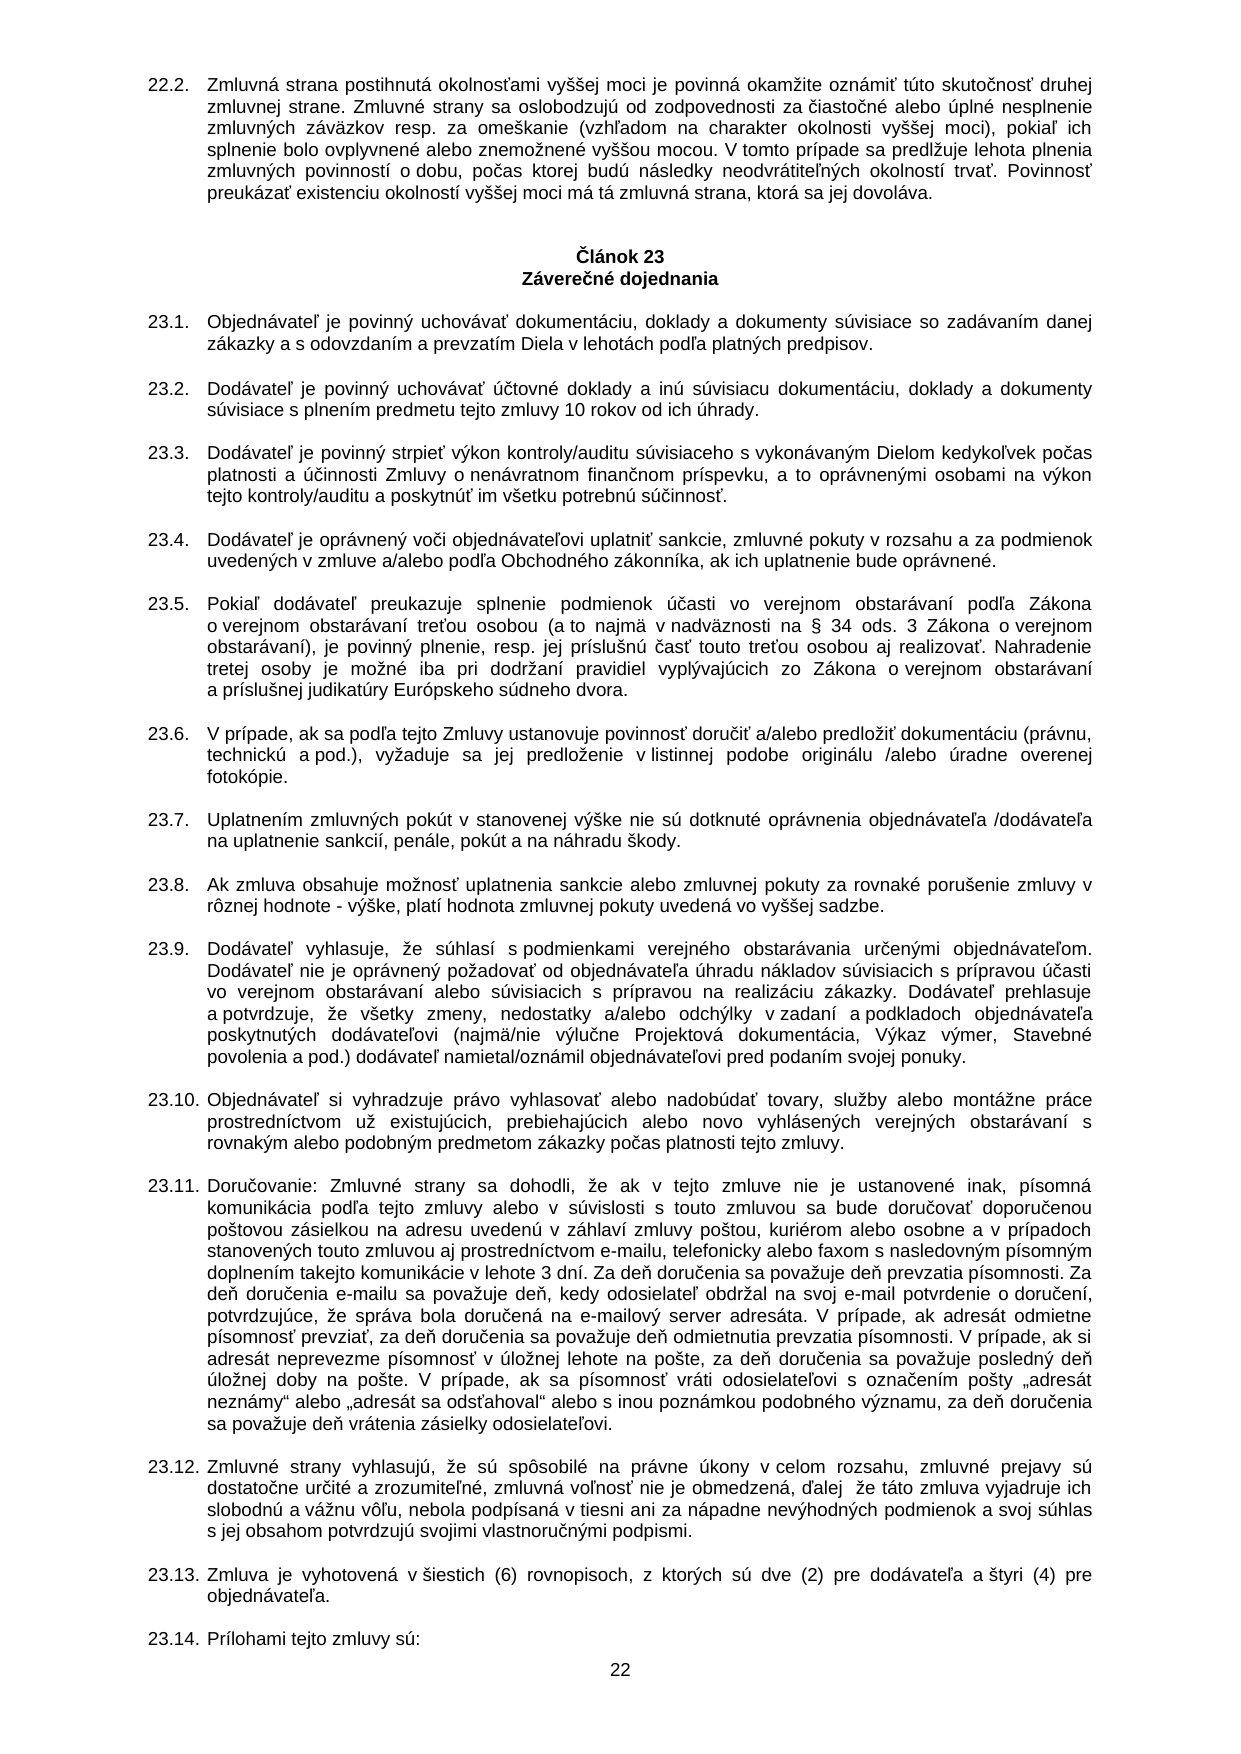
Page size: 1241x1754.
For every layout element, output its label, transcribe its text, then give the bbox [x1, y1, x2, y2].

text Záverečné dojednania [148, 268, 1092, 289]
list Zmluvná strana postihnutá okolnosťami vyššej moci je povinná okamžite oznámiť túto skutočnosť druhej zmluvnej strane. Zmluvné strany sa oslobodzujú od zodpovednosti za čiastočné alebo úplné nesplnenie zmluvných záväzkov resp. za omeškanie (vzhľadom na charakter okolnosti vyššej moci), pokiaľ ich splnenie bolo ovplyvnené alebo znemožnené vyššou mocou. V tomto prípade sa predlžuje lehota plnenia zmluvných povinností o dobu, počas ktorej budú následky neodvrátiteľných okolností trvať. Povinnosť preukázať existenciu okolností vyššej moci má tá zmluvná strana, ktorá sa jej dovoláva. [148, 74, 1092, 203]
text Článok 23 [148, 246, 1092, 268]
list Doručovanie: Zmluvné strany sa dohodli, že ak v tejto zmluve nie je ustanovené inak, písomná komunikácia podľa tejto zmluvy alebo v súvislosti s touto zmluvou sa bude doručovať doporučenou poštovou zásielkou na adresu uvedenú v záhlaví zmluvy poštou, kuriérom alebo osobne a v prípadoch stanovených touto zmluvou aj prostredníctvom e-mailu, telefonicky alebo faxom s nasledovným písomným doplnením takejto komunikácie v lehote 3 dní. Za deň doručenia sa považuje deň prevzatia písomnosti. Za deň doručenia e-mailu sa považuje deň, kedy odosielateľ obdržal na svoj e-mail potvrdenie o doručení, potvrdzujúce, že správa bola doručená na e-mailový server adresáta. V prípade, ak adresát odmietne písomnosť prevziať, za deň doručenia sa považuje deň odmietnutia prevzatia písomnosti. V prípade, ak si adresát neprevezme písomnosť v úložnej lehote na pošte, za deň doručenia sa považuje posledný deň úložnej doby na pošte. V prípade, ak sa písomnosť vráti odosielateľovi s označením pošty „adresát neznámy“ alebo „adresát sa odsťahoval“ alebo s inou poznámkou podobného významu, za deň doručenia sa považuje deň vrátenia zásielky odosielateľovi. [148, 1175, 1092, 1434]
list Objednávateľ si vyhradzuje právo vyhlasovať alebo nadobúdať tovary, služby alebo montážne práce prostredníctvom už existujúcich, prebiehajúcich alebo novo vyhlásených verejných obstarávaní s rovnakým alebo podobným predmetom zákazky počas platnosti tejto zmluvy. [148, 1089, 1092, 1154]
list V prípade, ak sa podľa tejto Zmluvy ustanovuje povinnosť doručiť a/alebo predložiť dokumentáciu (právnu, technickú a pod.), vyžaduje sa jej predloženie v listinnej podobe originálu /alebo úradne overenej fotokópie. [148, 722, 1092, 787]
list Dodávateľ je povinný uchovávať účtovné doklady a inú súvisiacu dokumentáciu, doklady a dokumenty súvisiace s plnením predmetu tejto zmluvy 10 rokov od ich úhrady. [148, 377, 1092, 421]
list Objednávateľ je povinný uchovávať dokumentáciu, doklady a dokumenty súvisiace so zadávaním danej zákazky a s odovzdaním a prevzatím Diela v lehotách podľa platných predpisov. [148, 311, 1092, 354]
list Dodávateľ je oprávnený voči objednávateľovi uplatniť sankcie, zmluvné pokuty v rozsahu a za podmienok uvedených v zmluve a/alebo podľa Obchodného zákonníka, ak ich uplatnenie bude oprávnené. [148, 528, 1092, 571]
list Pokiaľ dodávateľ preukazuje splnenie podmienok účasti vo verejnom obstarávaní podľa Zákona o verejnom obstarávaní treťou osobou (a to najmä v nadväznosti na § 34 ods. 3 Zákona o verejnom obstarávaní), je povinný plnenie, resp. jej príslušnú časť touto treťou osobou aj realizovať. Nahradenie tretej osoby je možné iba pri dodržaní pravidiel vyplývajúcich zo Zákona o verejnom obstarávaní a príslušnej judikatúry Európskeho súdneho dvora. [148, 593, 1092, 701]
list Dodávateľ vyhlasuje, že súhlasí s podmienkami verejného obstarávania určenými objednávateľom. Dodávateľ nie je oprávnený požadovať od objednávateľa úhradu nákladov súvisiacich s prípravou účasti vo verejnom obstarávaní alebo súvisiacich s prípravou na realizáciu zákazky. Dodávateľ prehlasuje a potvrdzuje, že všetky zmeny, nedostatky a/alebo odchýlky v zadaní a podkladoch objednávateľa poskytnutých dodávateľovi (najmä/nie výlučne Projektová dokumentácia, Výkaz výmer, Stavebné povolenia a pod.) dodávateľ namietal/oznámil objednávateľovi pred podaním svojej ponuky. [148, 938, 1092, 1067]
list Zmluva je vyhotovená v šiestich (6) rovnopisoch, z ktorých sú dve (2) pre dodávateľa a štyri (4) pre objednávateľa. [148, 1563, 1092, 1606]
list Zmluvné strany vyhlasujú, že sú spôsobilé na právne úkony v celom rozsahu, zmluvné prejavy sú dostatočne určité a zrozumiteľné, zmluvná voľnosť nie je obmedzená, ďalej že táto zmluva vyjadruje ich slobodnú a vážnu vôľu, nebola podpísaná v tiesni ani za nápadne nevýhodných podmienok a svoj súhlas s jej obsahom potvrdzujú svojimi vlastnoručnými podpismi. [148, 1456, 1092, 1542]
list Uplatnením zmluvných pokút v stanovenej výške nie sú dotknuté oprávnenia objednávateľa /dodávateľa na uplatnenie sankcií, penále, pokút a na náhradu škody. [148, 809, 1092, 852]
list Dodávateľ je povinný strpieť výkon kontroly/auditu súvisiaceho s vykonávaným Dielom kedykoľvek počas platnosti a účinnosti Zmluvy o nenávratnom finančnom príspevku, a to oprávnenými osobami na výkon tejto kontroly/auditu a poskytnúť im všetku potrebnú súčinnosť. [148, 442, 1092, 507]
list Prílohami tejto zmluvy sú: [148, 1628, 1092, 1649]
list Ak zmluva obsahuje možnosť uplatnenia sankcie alebo zmluvnej pokuty za rovnaké porušenie zmluvy v rôznej hodnote - výške, platí hodnota zmluvnej pokuty uvedená vo vyššej sadzbe. [148, 873, 1092, 916]
